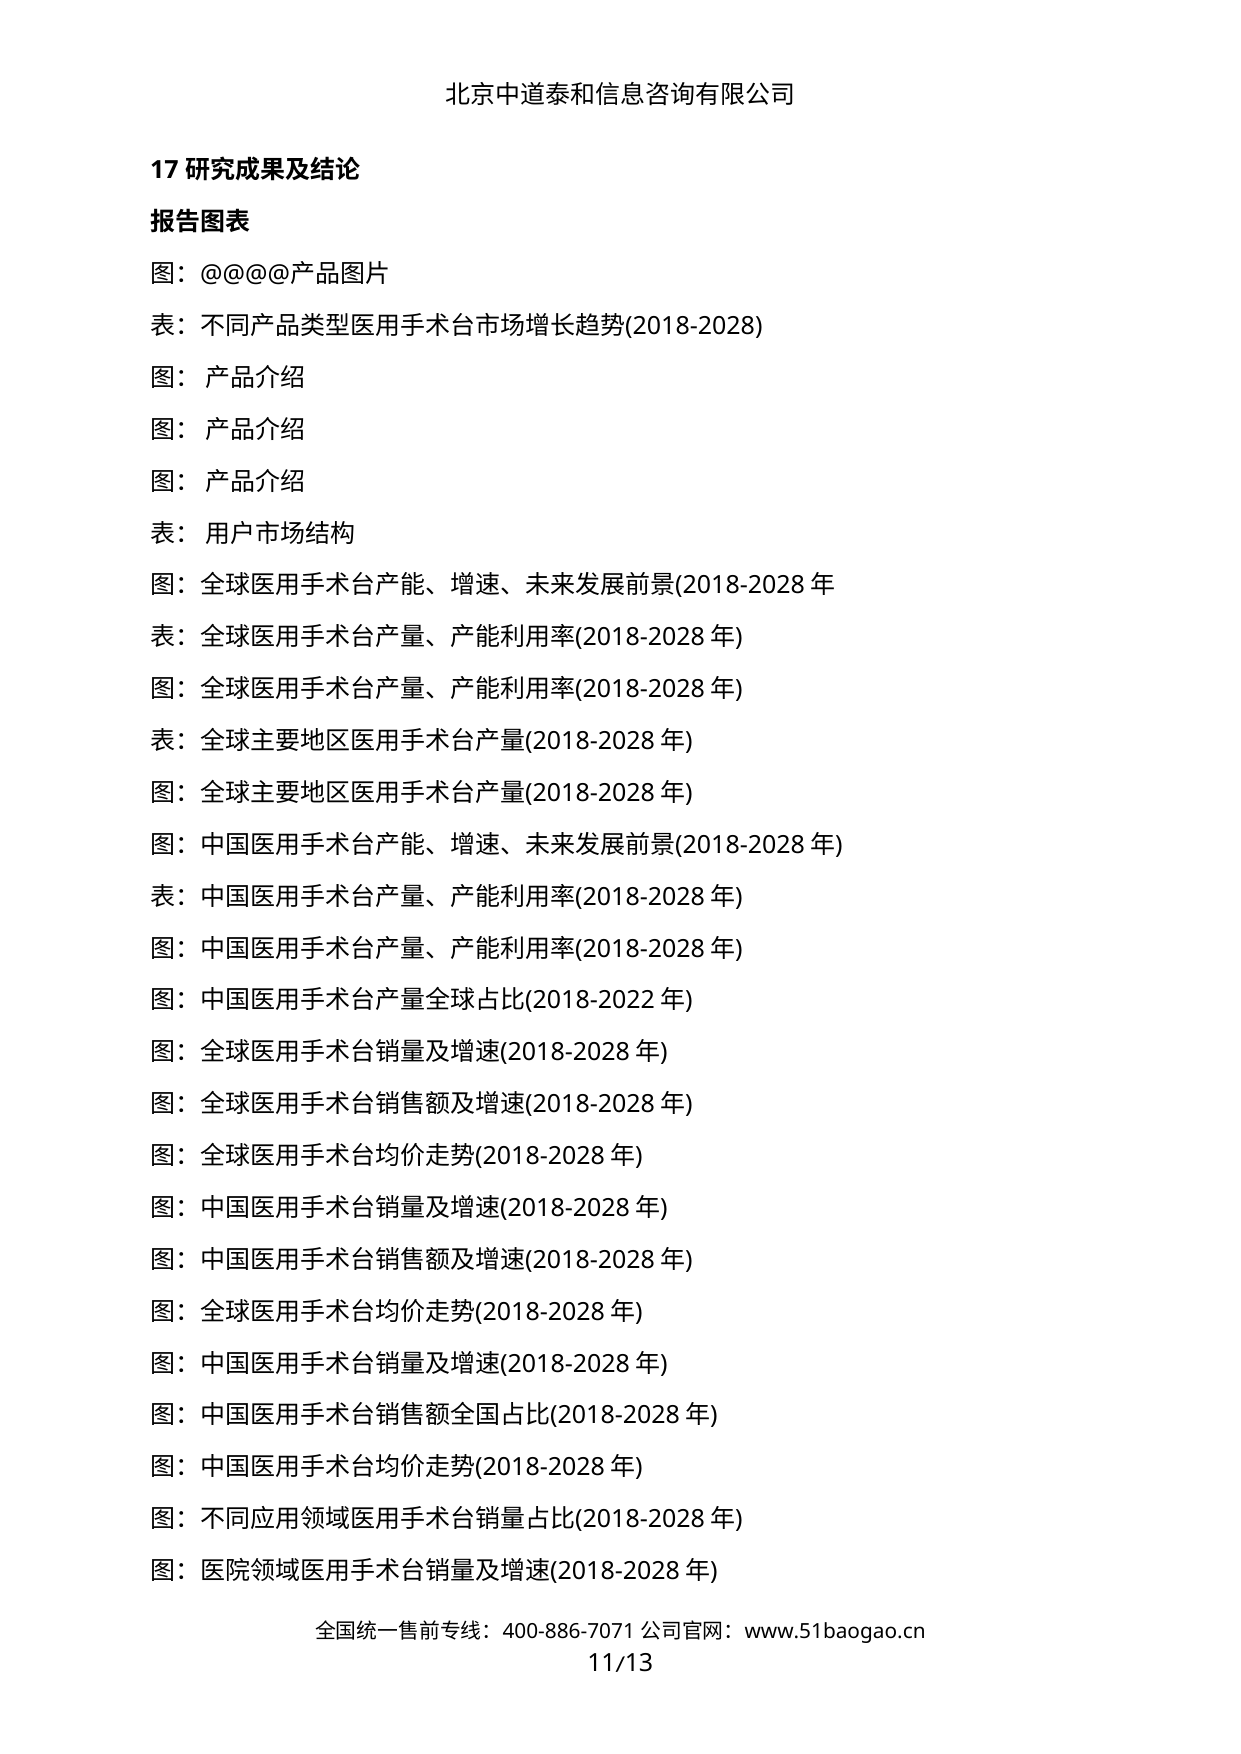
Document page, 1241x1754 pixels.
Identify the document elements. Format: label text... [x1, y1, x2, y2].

text 图：中国医用手术台产量、产能利用率(2018-2028年) [150, 928, 1090, 964]
text 表：全球主要地区医用手术台产量(2018-2028年) [150, 721, 1090, 757]
text 图：中国医用手术台销量及增速(2018-2028年) [150, 1343, 1090, 1379]
text 图：全球医用手术台产能、增速、未来发展前景(2018-2028年 [150, 565, 1090, 601]
text 图：全球医用手术台均价走势(2018-2028年) [150, 1136, 1090, 1172]
text 图： 产品介绍 [150, 357, 1090, 394]
text 图：全球医用手术台销量及增速(2018-2028年) [150, 1032, 1090, 1068]
text 表：全球医用手术台产量、产能利用率(2018-2028年) [150, 617, 1090, 653]
text 表： 用户市场结构 [150, 513, 1090, 549]
text 表：中国医用手术台产量、产能利用率(2018-2028年) [150, 876, 1090, 912]
text 17 研究成果及结论 [150, 150, 1090, 186]
text 图：中国医用手术台销售额全国占比(2018-2028年) [150, 1395, 1090, 1431]
text 图：中国医用手术台产能、增速、未来发展前景(2018-2028年) [150, 824, 1090, 861]
text 图：全球主要地区医用手术台产量(2018-2028年) [150, 772, 1090, 809]
text 图：不同应用领域医用手术台销量占比(2018-2028年) [150, 1499, 1090, 1535]
text 图： 产品介绍 [150, 409, 1090, 446]
text 表：不同产品类型医用手术台市场增长趋势(2018-2028) [150, 306, 1090, 342]
text 图：全球医用手术台销售额及增速(2018-2028年) [150, 1084, 1090, 1120]
text 图：全球医用手术台均价走势(2018-2028年) [150, 1291, 1090, 1327]
text 图： 产品介绍 [150, 461, 1090, 497]
text 图：@@@@产品图片 [150, 254, 1090, 290]
text 报告图表 [150, 202, 1090, 238]
text 图：中国医用手术台销量及增速(2018-2028年) [150, 1187, 1090, 1224]
text 图：中国医用手术台均价走势(2018-2028年) [150, 1447, 1090, 1483]
text 图：全球医用手术台产量、产能利用率(2018-2028年) [150, 669, 1090, 705]
text 图：医院领域医用手术台销量及增速(2018-2028年) [150, 1551, 1090, 1587]
text 图：中国医用手术台产量全球占比(2018-2022年) [150, 980, 1090, 1016]
text 图：中国医用手术台销售额及增速(2018-2028年) [150, 1239, 1090, 1276]
